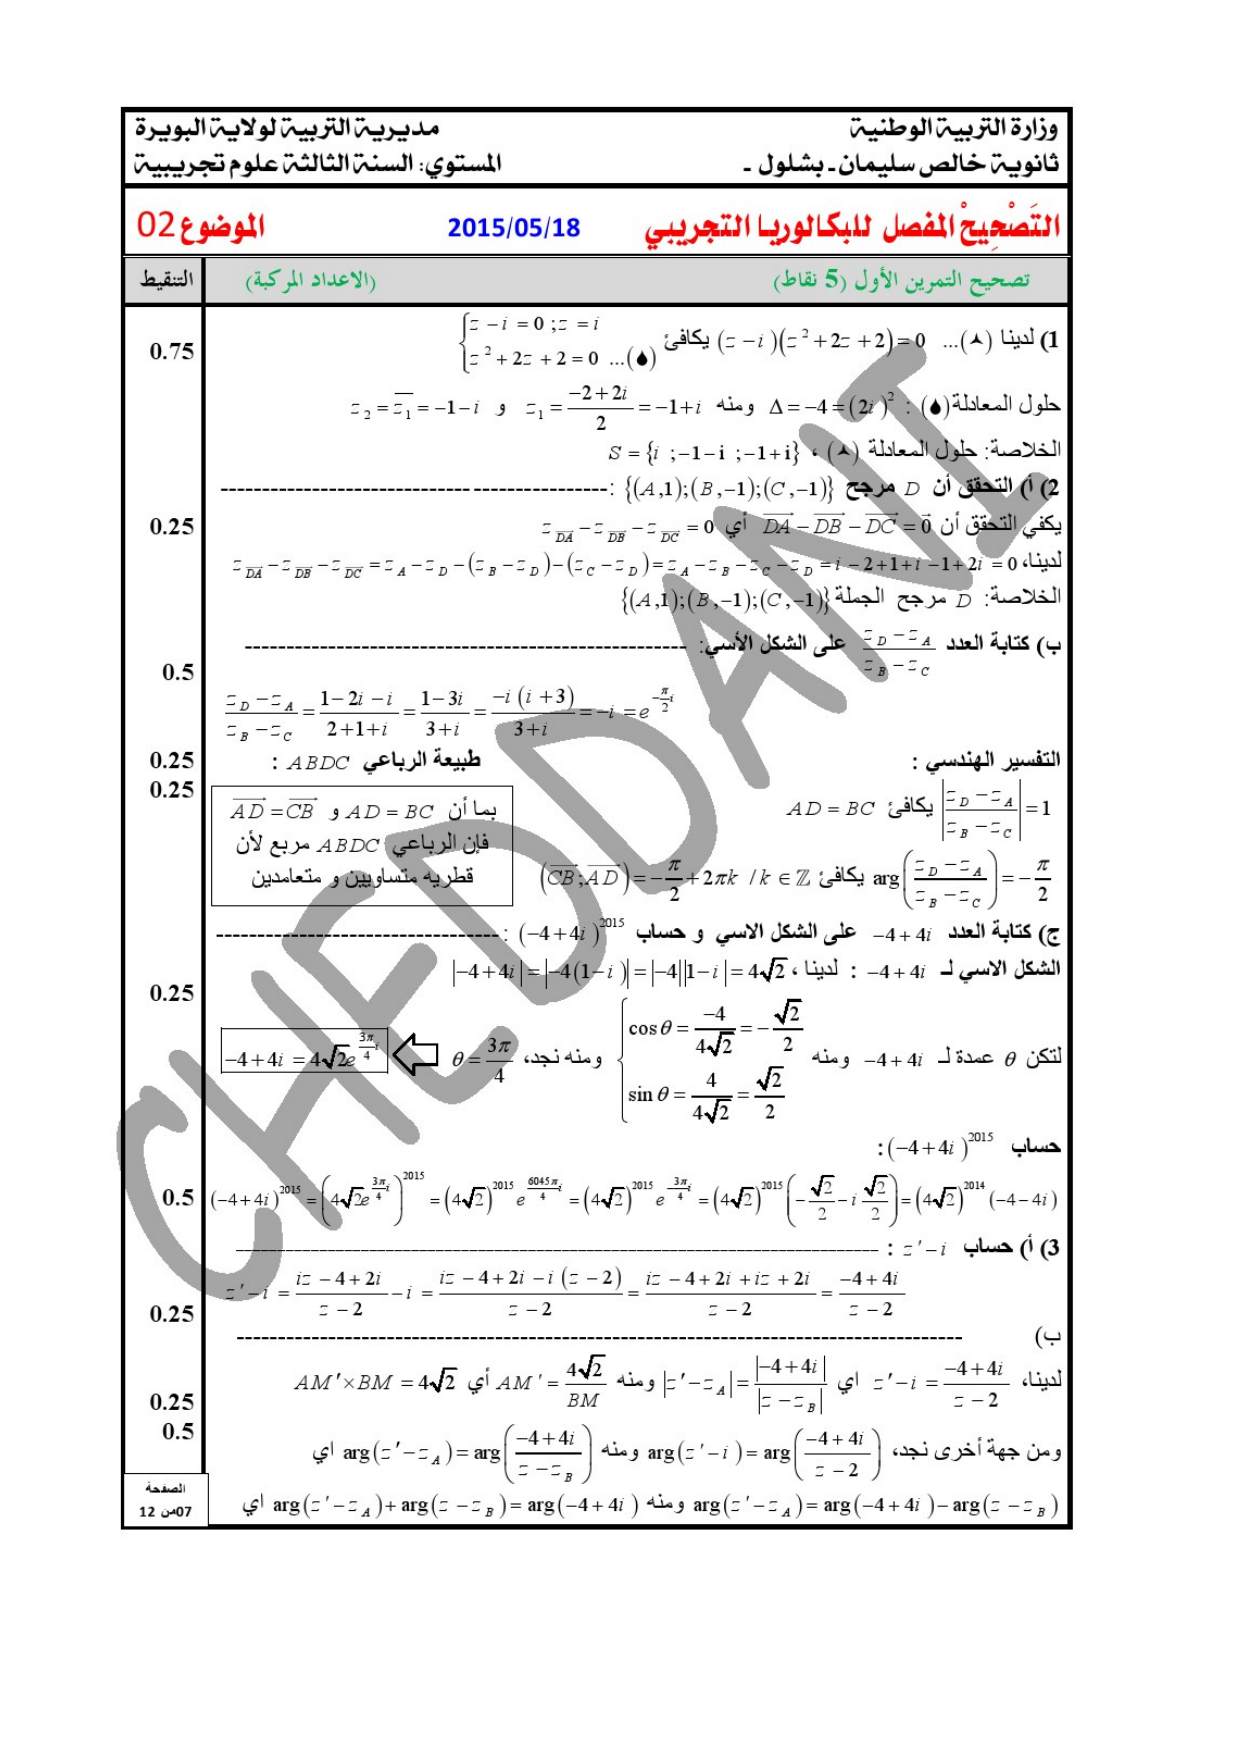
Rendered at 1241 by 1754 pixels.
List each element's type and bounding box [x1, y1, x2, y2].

picture [59, 59, 1137, 1584]
